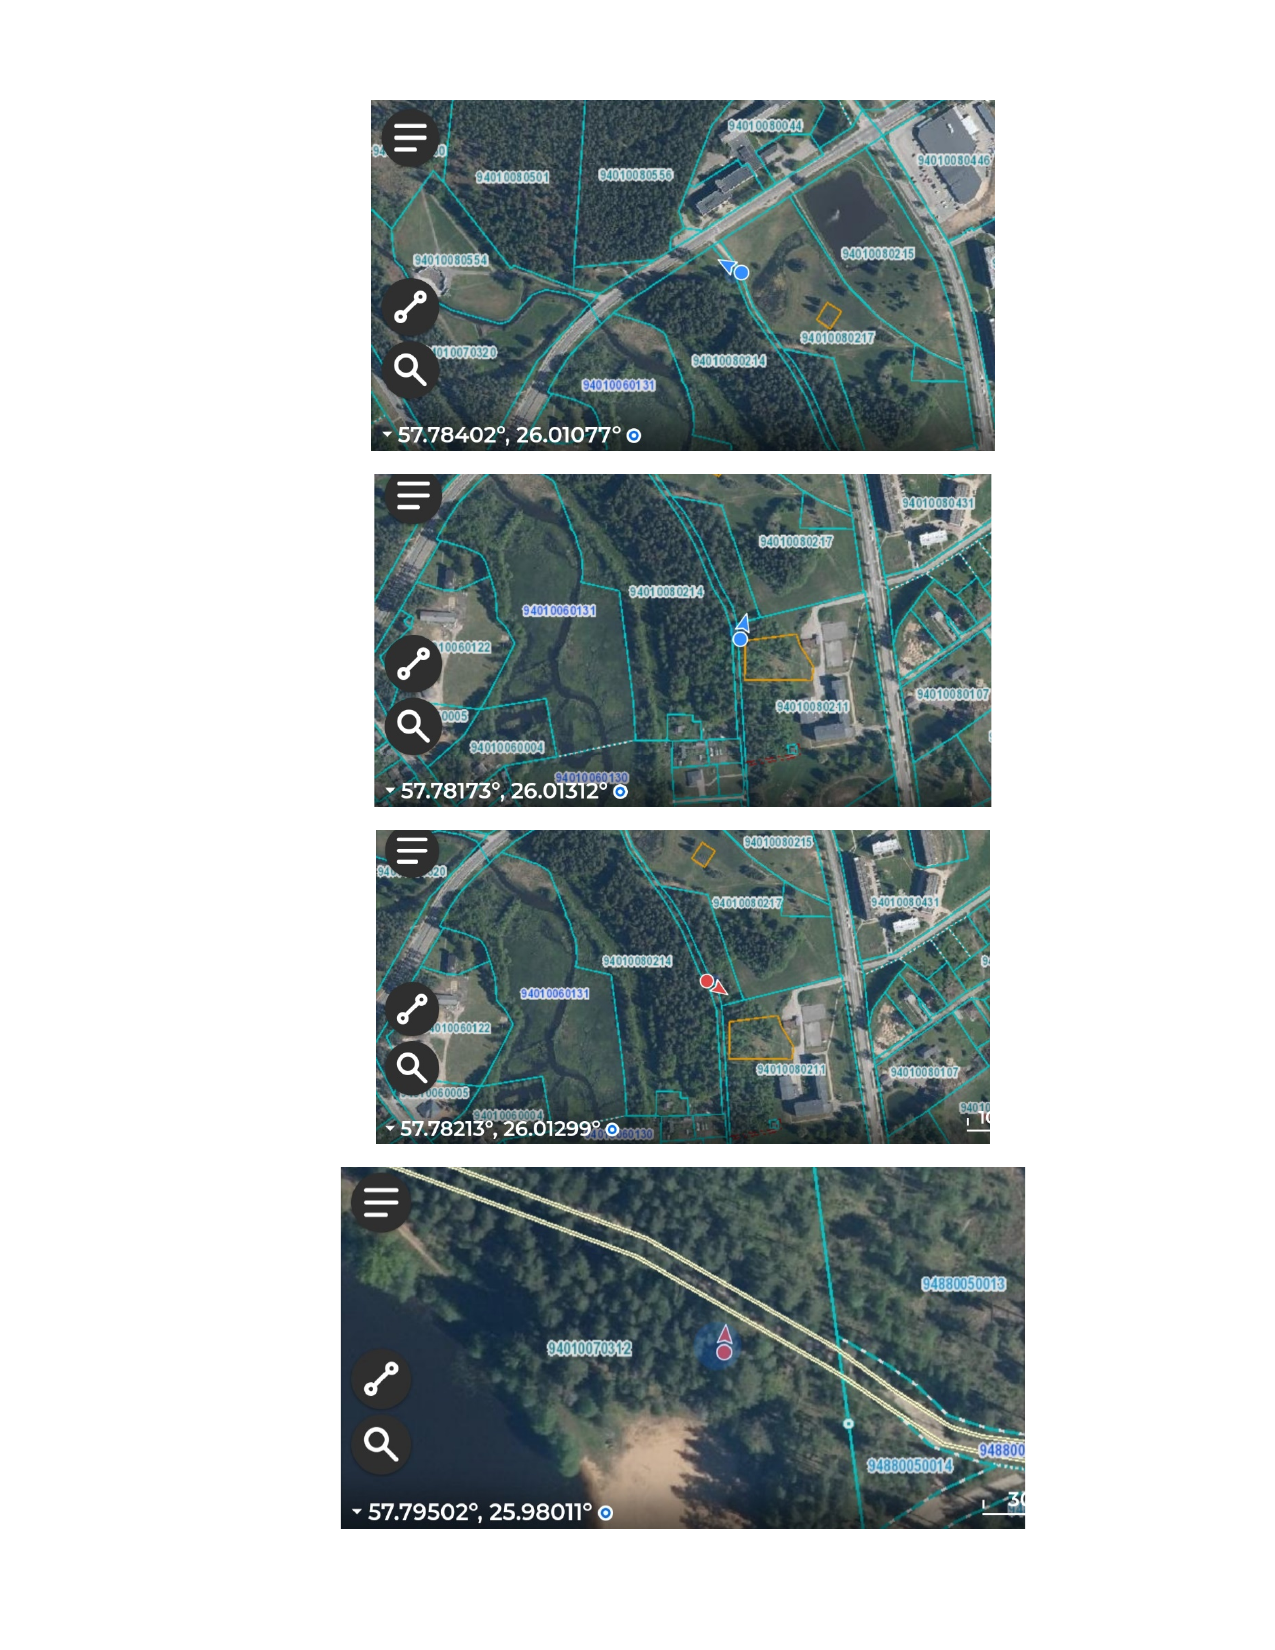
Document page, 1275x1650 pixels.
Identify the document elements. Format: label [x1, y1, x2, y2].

picture [376, 830, 990, 1144]
picture [340, 1167, 1026, 1529]
picture [374, 474, 992, 807]
picture [371, 100, 995, 451]
